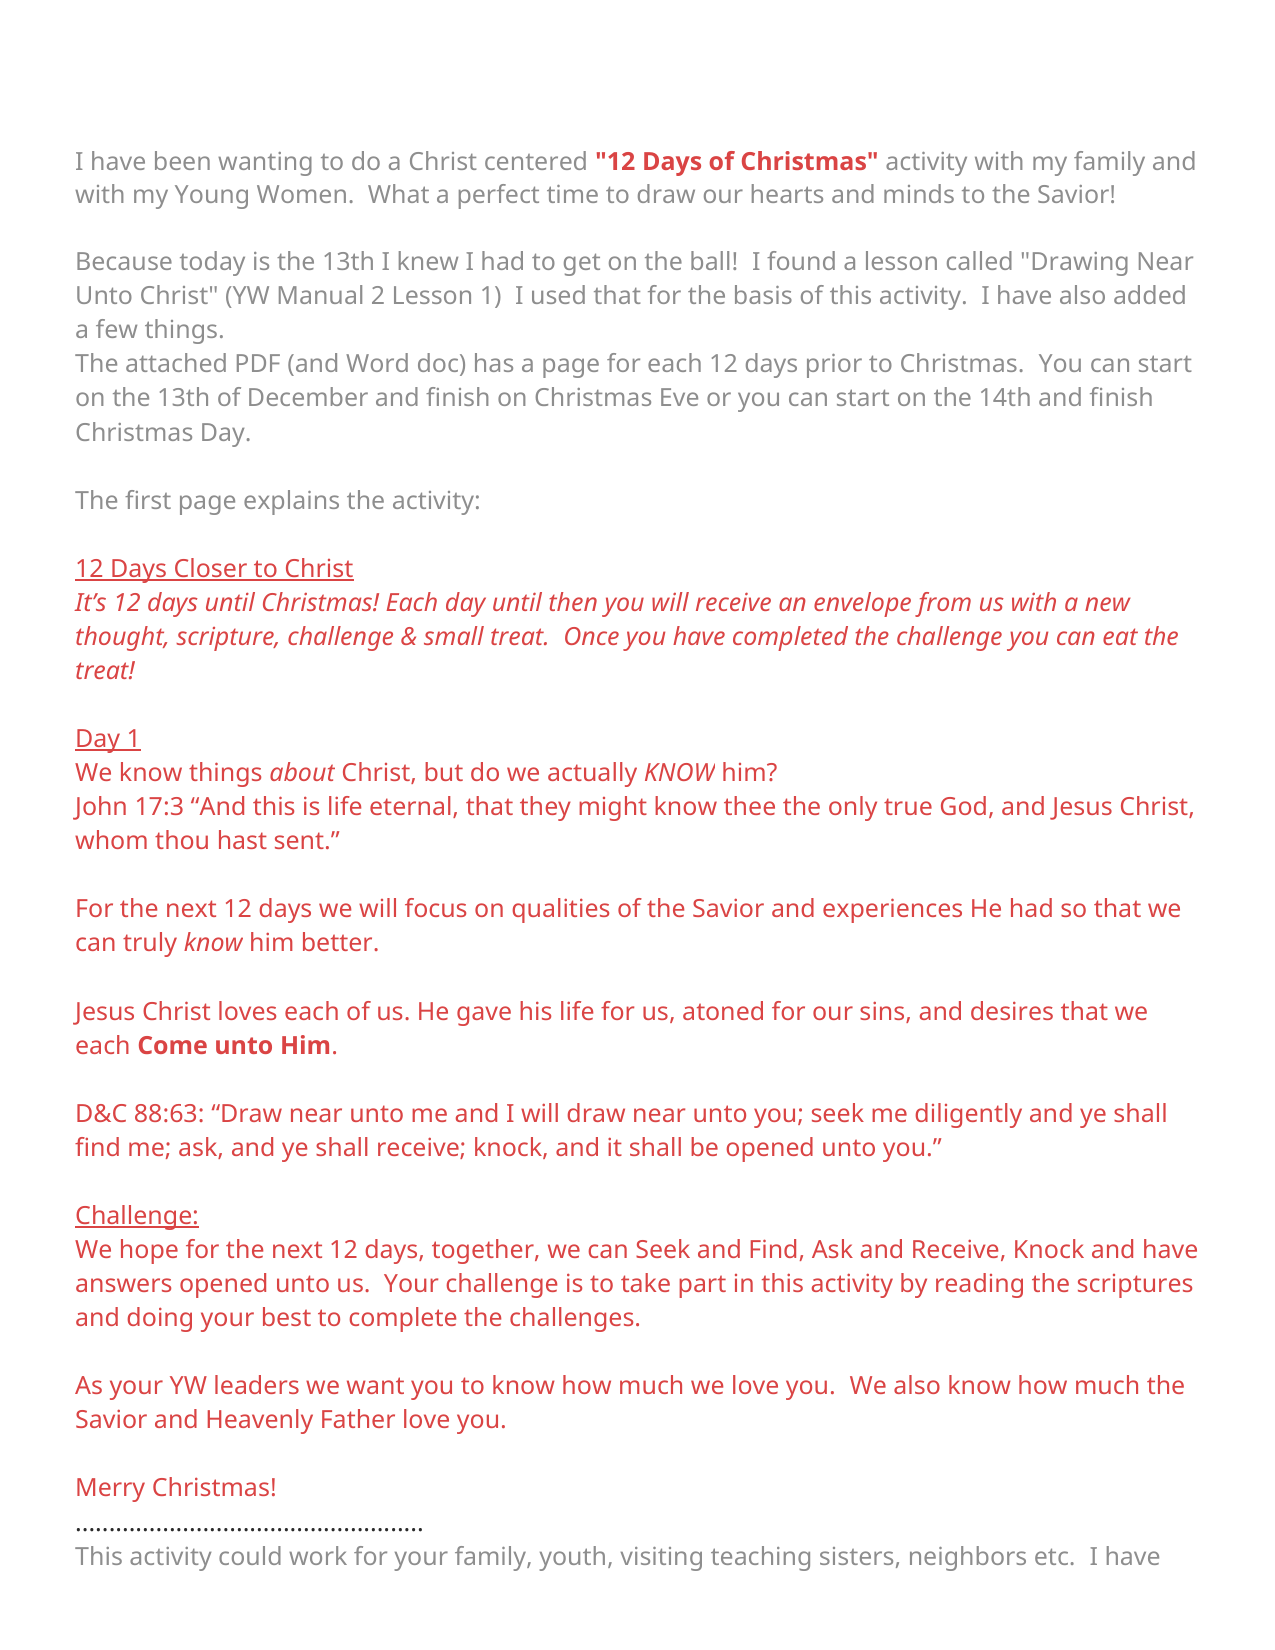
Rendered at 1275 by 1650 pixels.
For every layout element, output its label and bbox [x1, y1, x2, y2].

text [75, 75, 1200, 1572]
